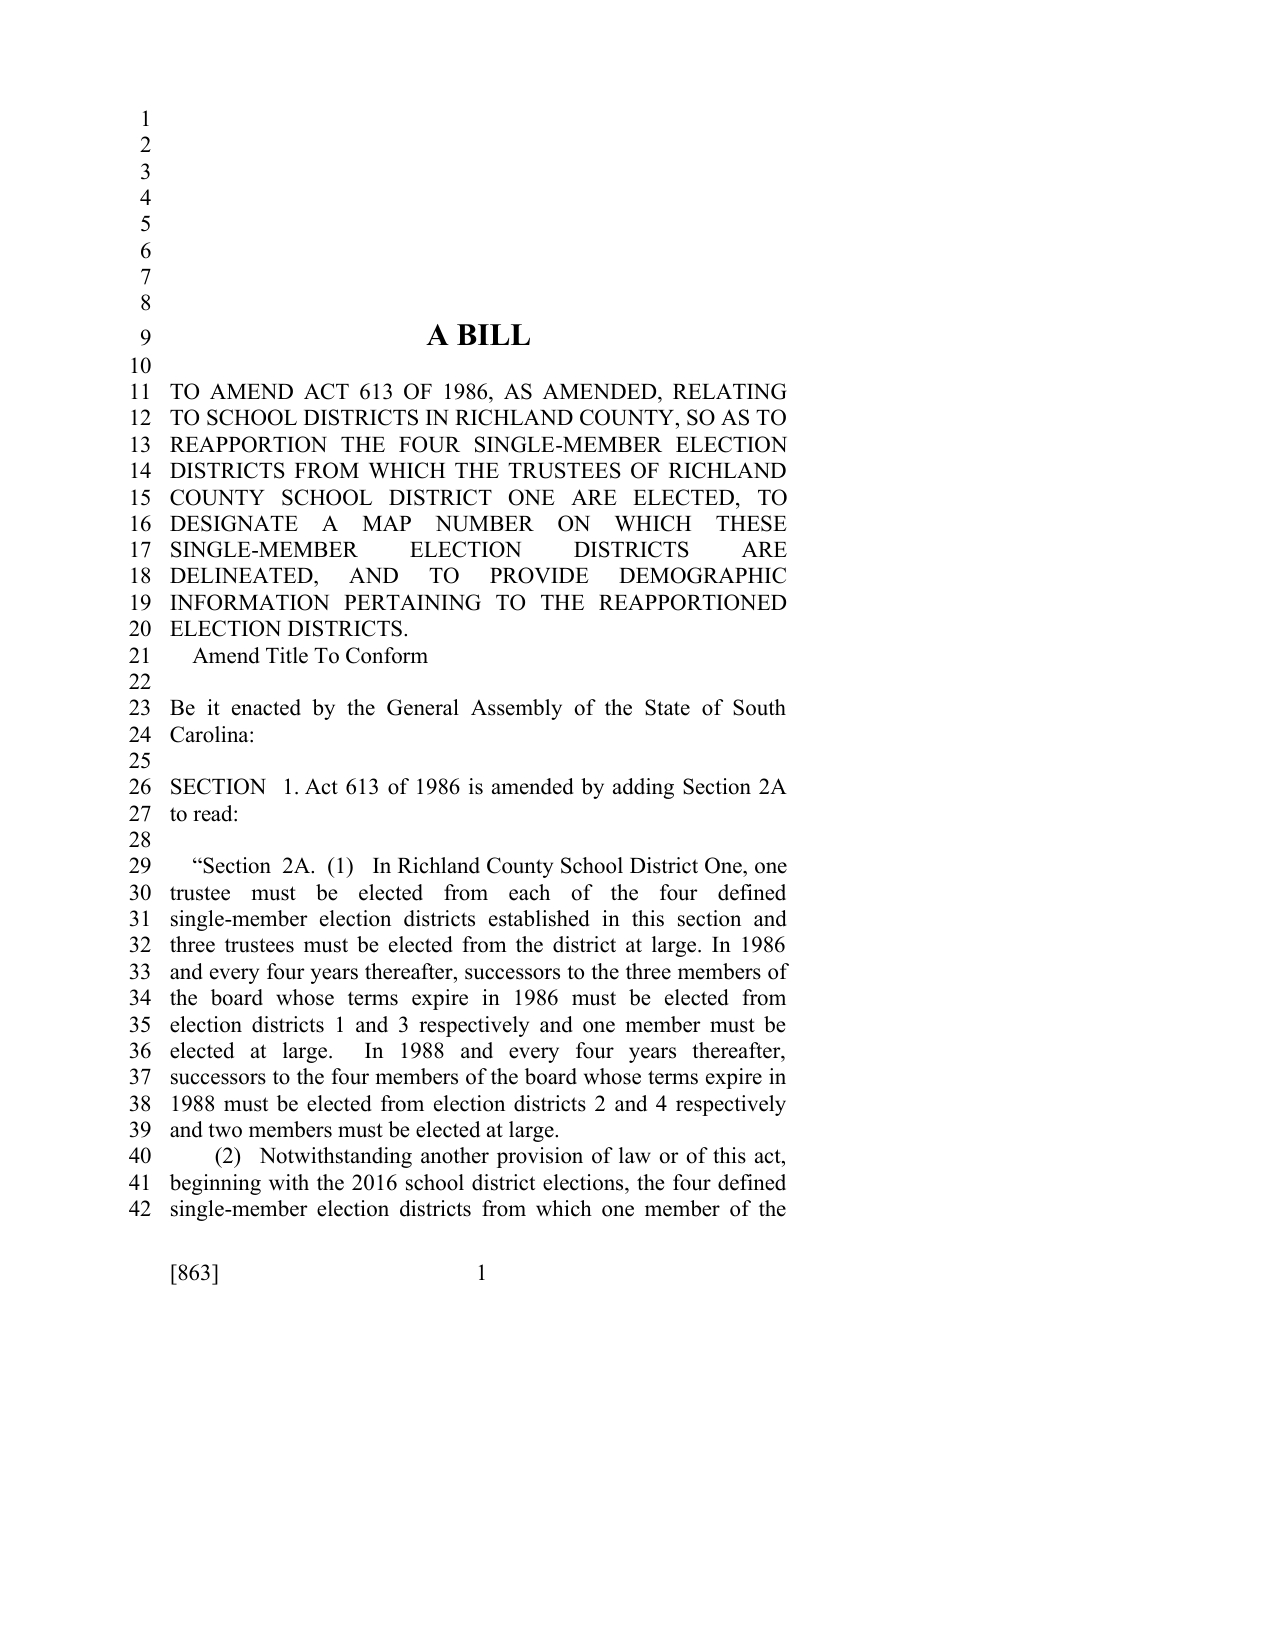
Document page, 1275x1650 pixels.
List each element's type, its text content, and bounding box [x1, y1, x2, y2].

text SECTION 1. Act 613 of 1986 is amended by adding Section 2A to read: [169, 773, 787, 826]
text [169, 1142, 787, 1221]
text TO AMEND ACT 613 OF 1986, AS AMENDED, RELATING TO SCHOOL DISTRICTS IN RICHLAND COUNTY, SO AS TO REAPPORTION THE FOUR SINGLE-MEMBER ELECTION DISTRICTS FROM WHICH THE TRUSTEES OF RICHLAND COUNTY SCHOOL DISTRICT ONE ARE ELECTED, TO DESIGNATE A MAP NUMBER ON WHICH THESE SINGLE-MEMBER ELECTION DISTRICTS ARE DELINEATED, AND TO PROVIDE DEMOGRAPHIC INFORMATION PERTAINING TO THE REAPPORTIONED ELECTION DISTRICTS. [169, 378, 787, 642]
text Amend Title To Conform [169, 642, 787, 668]
text A BILL [169, 316, 787, 352]
text Be it enacted by the General Assembly of the State of South Carolina: [169, 694, 787, 747]
text “Section 2A. (1) In Richland County School District One, one trustee must be elected from each of the four defined single-member election districts established in this section and three trustees must be elected from the district at large. In 1986 and every four years thereafter, successors to the three members of the board whose terms expire in 1986 must be elected from election districts 1 and 3 respectively and one member must be elected at large. In 1988 and every four years thereafter, successors to the four members of the board whose terms expire in 1988 must be elected from election districts 2 and 4 respectively and two members must be elected at large. [169, 852, 787, 1142]
